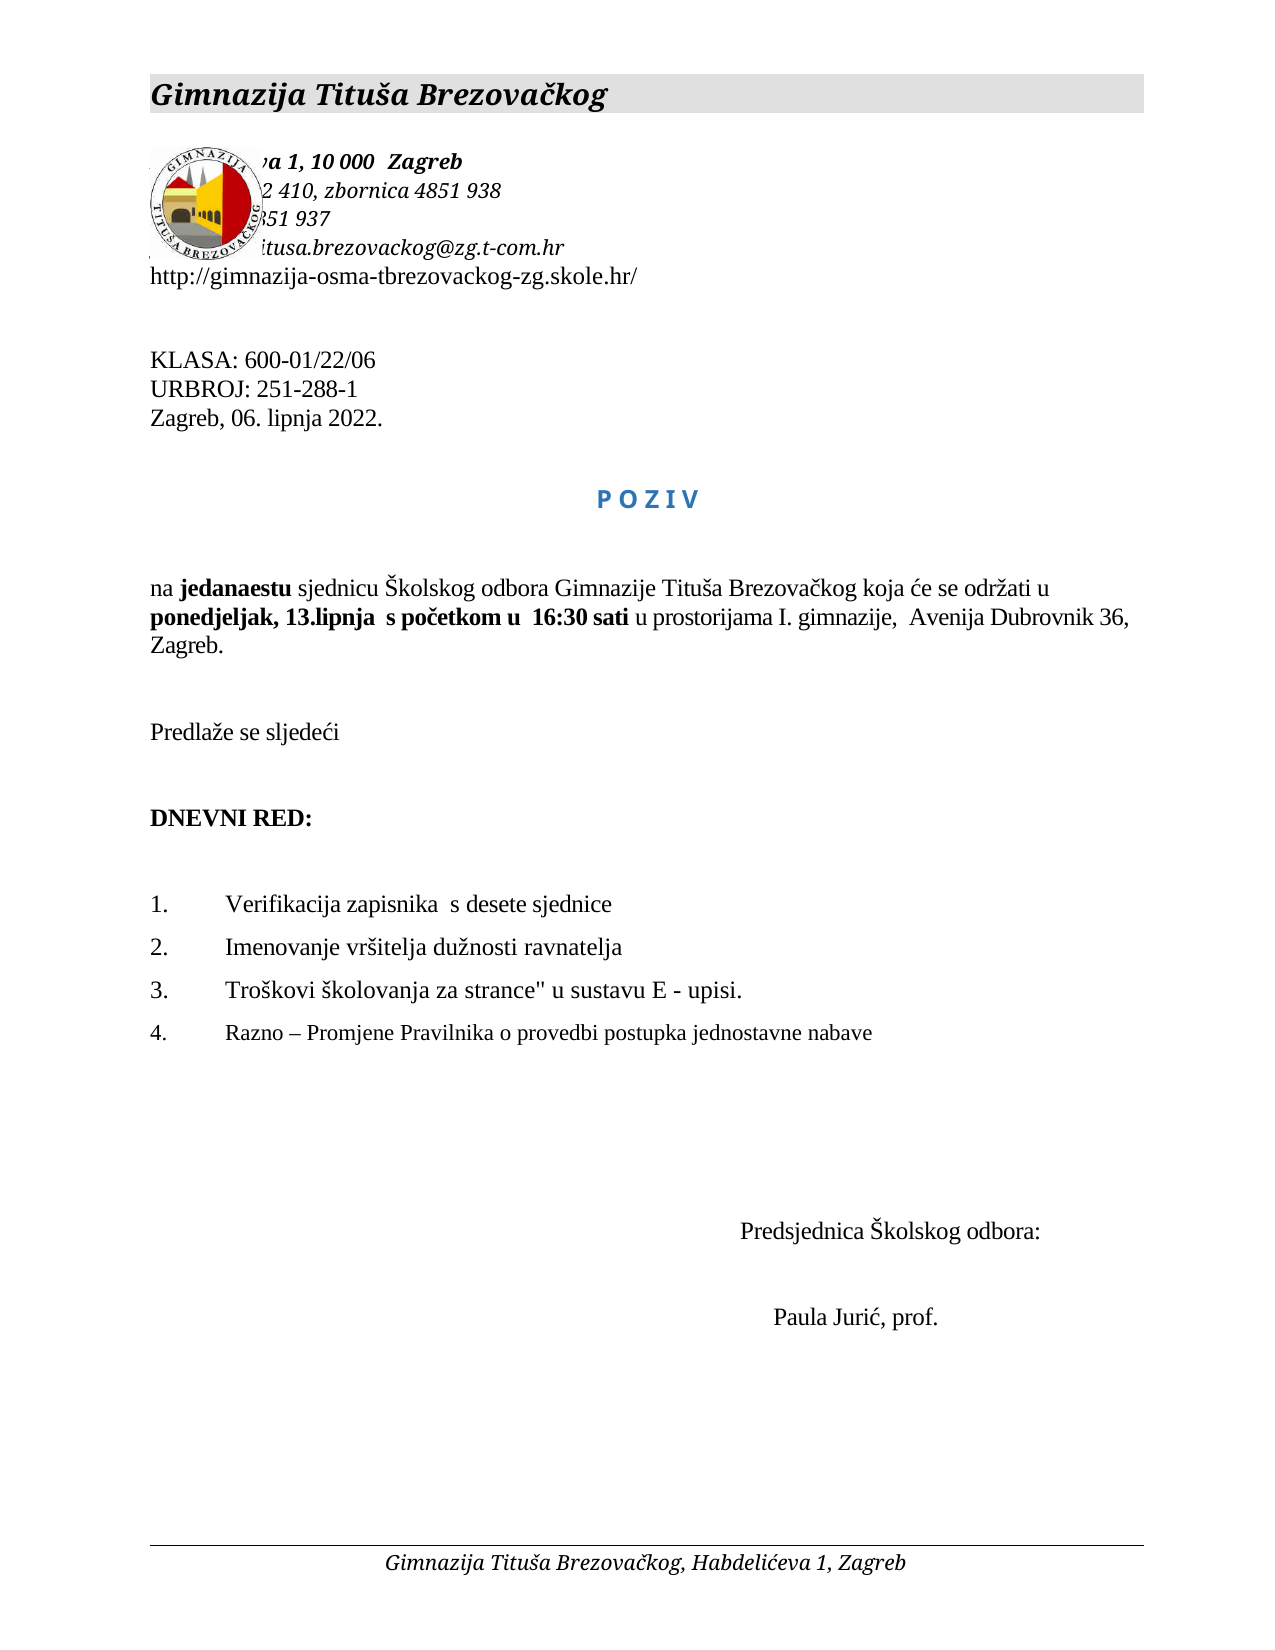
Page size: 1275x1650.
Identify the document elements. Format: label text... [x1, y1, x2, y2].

text DNEVNI RED: [150, 803, 1144, 832]
text URBROJ: 251-288-1 [150, 374, 1144, 403]
picture [150, 147, 263, 260]
list Troškovi školovanja za strance" u sustavu E - upisi. [150, 975, 1144, 1004]
text Predlaže se sljedeći [150, 717, 1144, 745]
text Predsjednica Školskog odbora: [225, 1216, 1144, 1245]
text KLASA: 600-01/22/06 [150, 345, 1144, 374]
list Imenovanje vršitelja dužnosti ravnatelja [150, 932, 1144, 961]
text na jedanaestu sjednicu Školskog odbora Gimnazije Tituša Brezovačkog koja će se održati u ponedjeljak, 13.lipnja s početkom u 16:30 sati u prostorijama I. gimnazije, Avenija Dubrovnik 36, Zagreb. [150, 573, 1144, 659]
subtitle P O Z I V [150, 481, 1144, 515]
text Zagreb, 06. lipnja 2022. [150, 403, 1144, 431]
list Razno – Promjene Pravilnika o provedbi postupka jednostavne nabave [150, 1018, 1144, 1045]
text Paula Jurić, prof. [150, 1302, 1144, 1331]
list Verifikacija zapisnika s desete sjednice [150, 889, 1144, 918]
